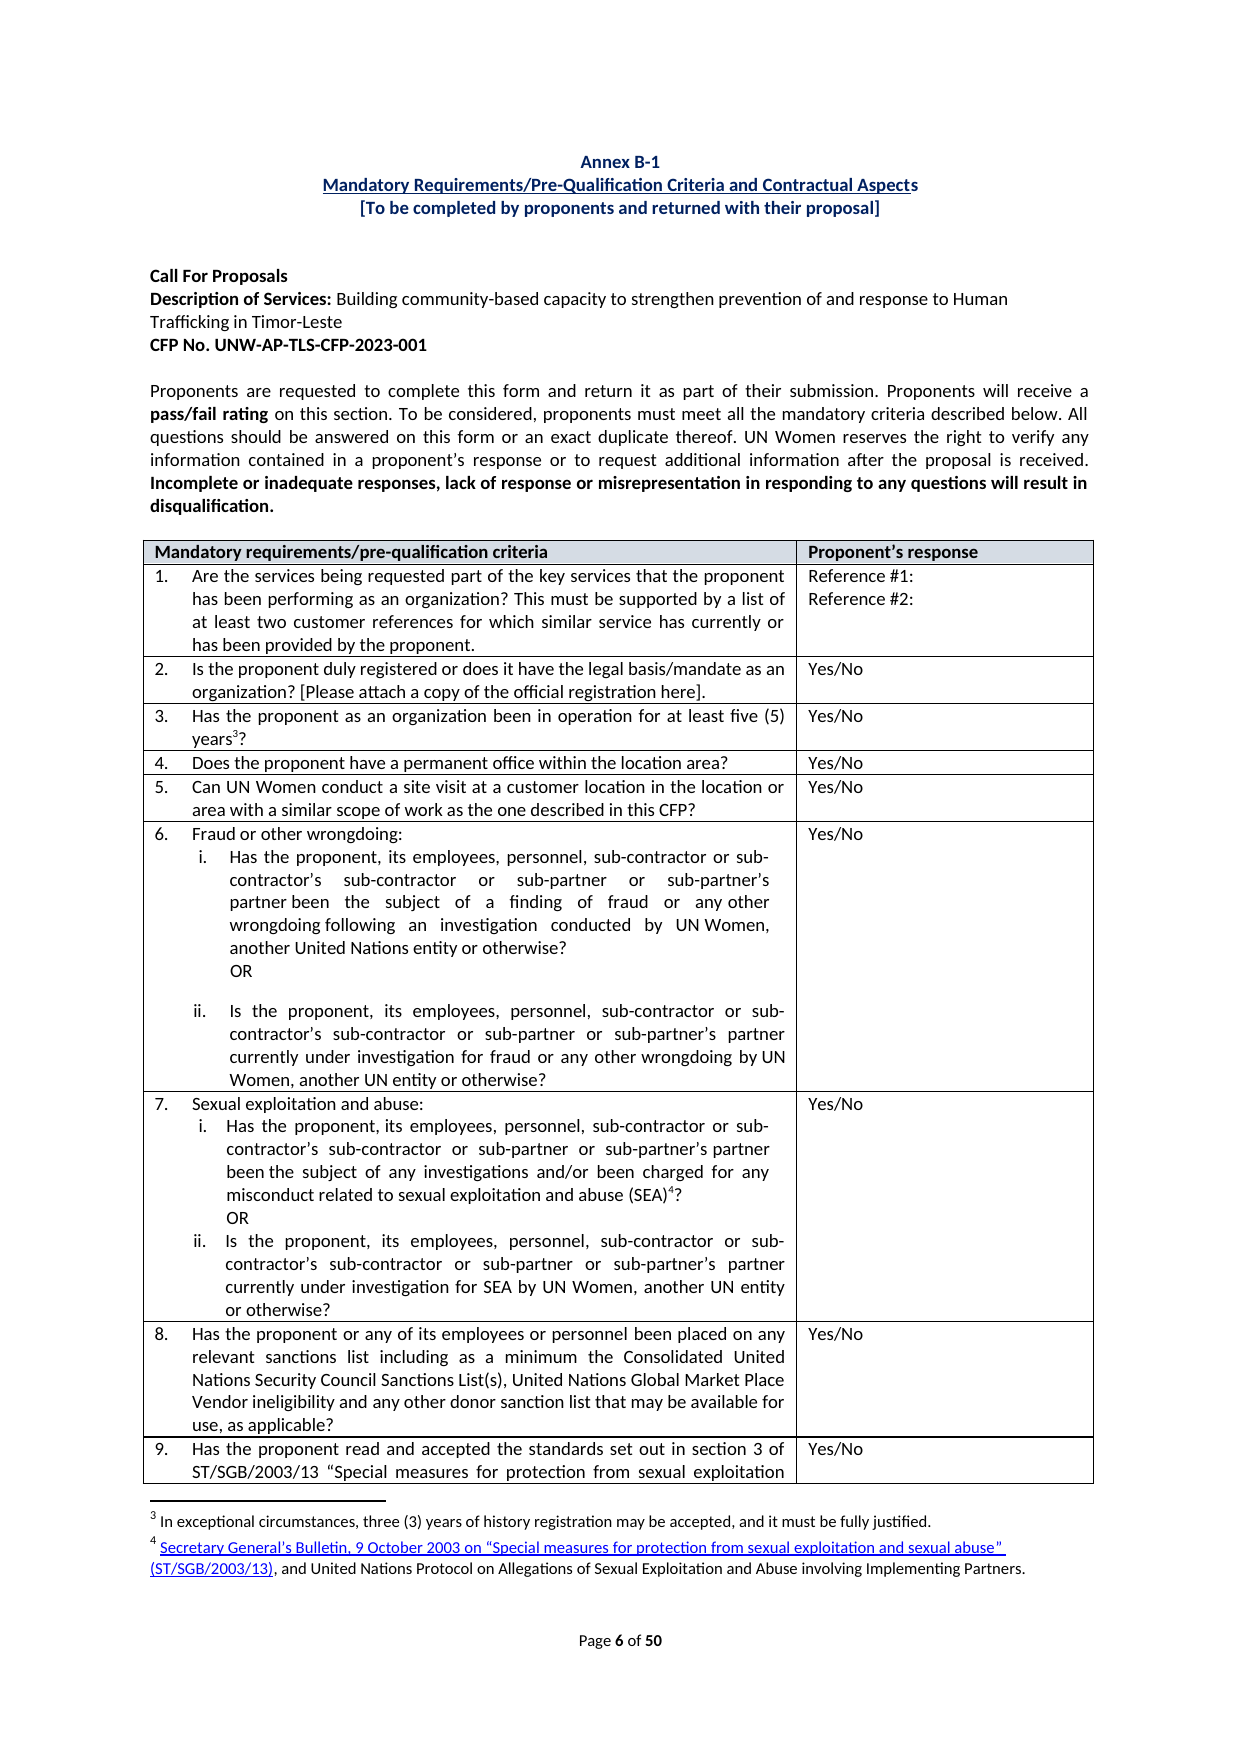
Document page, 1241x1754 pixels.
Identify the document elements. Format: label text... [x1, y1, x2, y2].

table_cell Has the proponent or any of its employees or personnel been placed on any relevant sanctions list including as a minimum the Consolidated United Nations Security Council Sanctions List(s), United Nations Global Market Place Vendor ineligibility and any other donor sanction list that may be available for use, as applicable? [144, 1322, 796, 1436]
text CFP No. UNW-AP-TLS-CFP-2023-001 [150, 333, 1090, 356]
table_cell Are the services being requested part of the key services that the proponent has been performing as an organization? This must be supported by a list of at least two customer references for which similar service has currently or has been provided by the proponent. [144, 565, 796, 656]
table_cell Yes/No [797, 704, 1093, 750]
table_cell Reference #1: Reference #2: [797, 565, 1093, 656]
table_cell Yes/No [797, 775, 1093, 821]
table_header Proponent’s response [797, 541, 1093, 563]
table_cell Yes/No [797, 822, 1093, 1091]
table_cell Fraud or other wrongdoing: Has the proponent, its employees, personnel, sub-contractor or sub-contractor’s sub-contractor or sub-partner or sub-partner’s partner been the subject of a finding of fraud or any other wrongdoing following an investigation conducted by UN Women, another United Nations entity or otherwise? OR Is the proponent, its employees, personnel, sub-contractor or sub-contractor’s sub-contractor or sub-partner or sub-partner’s partner currently under investigation for fraud or any other wrongdoing by UN Women, another UN entity or otherwise? [144, 822, 796, 1091]
table_cell Yes/No [797, 751, 1093, 774]
text [To be completed by proponents and returned with their proposal] [150, 196, 1090, 219]
table_cell Can UN Women conduct a site visit at a customer location in the location or area with a similar scope of work as the one described in this CFP? [144, 775, 796, 821]
text Call For Proposals [150, 264, 1090, 287]
table_cell Yes/No [797, 1322, 1093, 1436]
table_cell Has the proponent as an organization been in operation for at least five (5) years? [144, 704, 796, 750]
table_cell Does the proponent have a permanent office within the location area? [144, 751, 796, 774]
text Description of Services: Building community-based capacity to strengthen prevention of and response to Human Trafficking in Timor-Leste [150, 287, 1090, 333]
table_cell Yes/No [797, 1092, 1093, 1321]
table_cell Sexual exploitation and abuse: Has the proponent, its employees, personnel, sub-contractor or sub-contractor’s sub-contractor or sub-partner or sub-partner’s partner been the subject of any investigations and/or been charged for any misconduct related to sexual exploitation and abuse (SEA)? OR Is the proponent, its employees, personnel, sub-contractor or sub-contractor’s sub-contractor or sub-partner or sub-partner’s partner currently under investigation for SEA by UN Women, another UN entity or otherwise? [144, 1092, 796, 1321]
table_cell Yes/No [797, 657, 1093, 703]
text Proponents are requested to complete this form and return it as part of their submission. Proponents will receive a pass/fail rating on this section. To be considered, proponents must meet all the mandatory criteria described below. All questions should be answered on this form or an exact duplicate thereof. UN Women reserves the right to verify any information contained in a proponent’s response or to request additional information after the proposal is received. Incomplete or inadequate responses, lack of response or misrepresentation in responding to any questions will result in disqualification. [150, 379, 1090, 517]
text Mandatory Requirements/Pre-Qualification Criteria and Contractual Aspects [150, 173, 1090, 196]
table_header Mandatory requirements/pre-qualification criteria [144, 541, 796, 563]
text Annex B-1 [150, 150, 1090, 173]
table_cell Is the proponent duly registered or does it have the legal basis/mandate as an organization? [Please attach a copy of the official registration here]. [144, 657, 796, 703]
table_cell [144, 1438, 796, 1483]
table_cell Yes/No [797, 1438, 1093, 1483]
